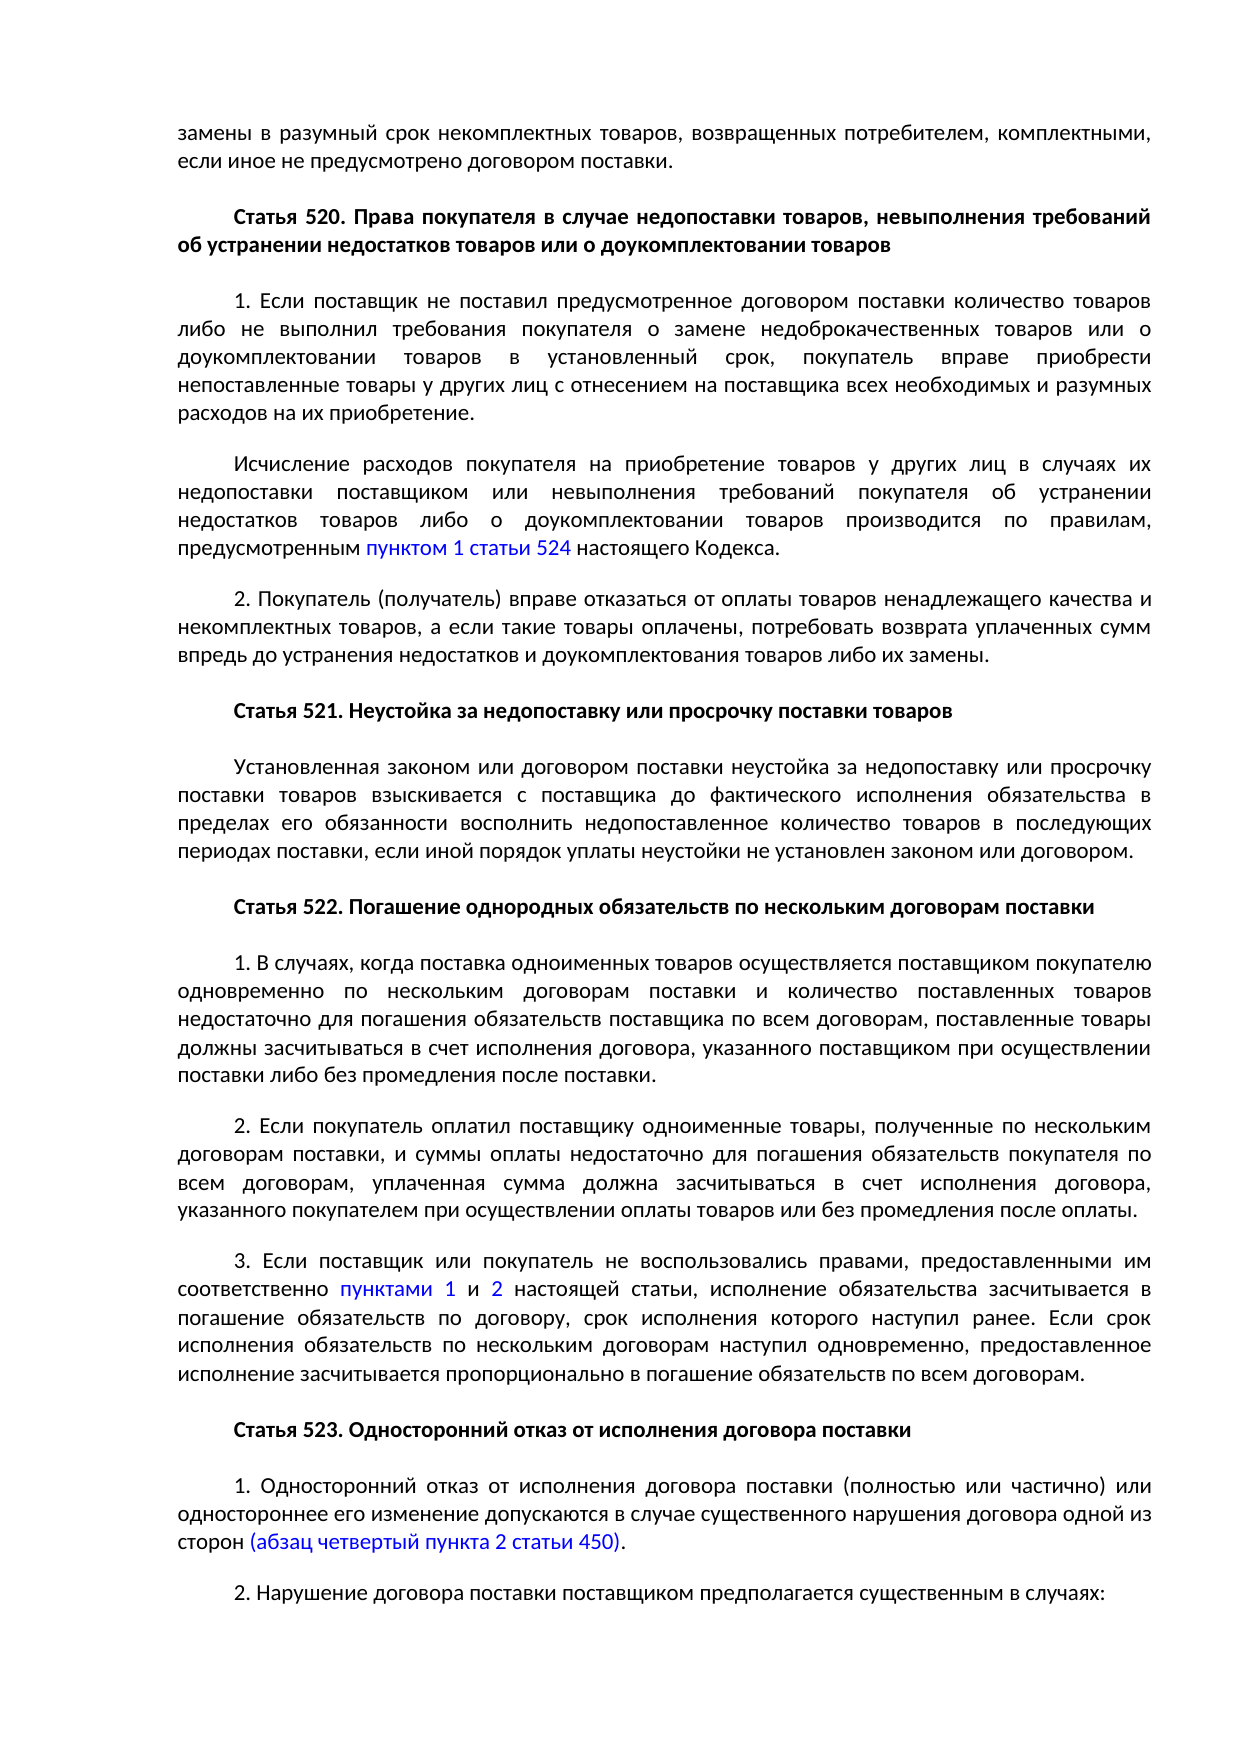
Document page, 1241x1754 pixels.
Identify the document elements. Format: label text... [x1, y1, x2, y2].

text 1. Если поставщик не поставил предусмотренное договором поставки количество товаров либо не выполнил требования покупателя о замене недоброкачественных товаров или о доукомплектовании товаров в установленный срок, покупатель вправе приобрести непоставленные товары у других лиц с отнесением на поставщика всех необходимых и разумных расходов на их приобретение. [177, 286, 1152, 426]
title Статья 520. Права покупателя в случае недопоставки товаров, невыполнения требований об устранении недостатков товаров или о доукомплектовании товаров [177, 202, 1152, 258]
text 3. Если поставщик или покупатель не воспользовались правами, предоставленными им соответственно пунктами 1 и 2 настоящей статьи, исполнение обязательства засчитывается в погашение обязательств по договору, срок исполнения которого наступил ранее. Если срок исполнения обязательств по нескольким договорам наступил одновременно, предоставленное исполнение засчитывается пропорционально в погашение обязательств по всем договорам. [177, 1247, 1152, 1387]
text 1. Односторонний отказ от исполнения договора поставки (полностью или частично) или одностороннее его изменение допускаются в случае существенного нарушения договора одной из сторон (абзац четвертый пункта 2 статьи 450). [177, 1471, 1152, 1555]
text 2. Если покупатель оплатил поставщику одноименные товары, полученные по нескольким договорам поставки, и суммы оплаты недостаточно для погашения обязательств покупателя по всем договорам, уплаченная сумма должна засчитываться в счет исполнения договора, указанного покупателем при осуществлении оплаты товаров или без промедления после оплаты. [177, 1112, 1152, 1224]
text Исчисление расходов покупателя на приобретение товаров у других лиц в случаях их недопоставки поставщиком или невыполнения требований покупателя об устранении недостатков товаров либо о доукомплектовании товаров производится по правилам, предусмотренным пунктом 1 статьи 524 настоящего Кодекса. [177, 449, 1152, 561]
text Установленная законом или договором поставки неустойка за недопоставку или просрочку поставки товаров взыскивается с поставщика до фактического исполнения обязательства в пределах его обязанности восполнить недопоставленное количество товаров в последующих периодах поставки, если иной порядок уплаты неустойки не установлен законом или договором. [177, 752, 1152, 864]
title Статья 523. Односторонний отказ от исполнения договора поставки [177, 1415, 1152, 1443]
text 1. В случаях, когда поставка одноименных товаров осуществляется поставщиком покупателю одновременно по нескольким договорам поставки и количество поставленных товаров недостаточно для погашения обязательств поставщика по всем договорам, поставленные товары должны засчитываться в счет исполнения договора, указанного поставщиком при осуществлении поставки либо без промедления после поставки. [177, 948, 1152, 1089]
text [177, 118, 1152, 174]
title Статья 522. Погашение однородных обязательств по нескольким договорам поставки [177, 892, 1152, 921]
text 2. Покупатель (получатель) вправе отказаться от оплаты товаров ненадлежащего качества и некомплектных товаров, а если такие товары оплачены, потребовать возврата уплаченных сумм впредь до устранения недостатков и доукомплектования товаров либо их замены. [177, 584, 1152, 668]
title Статья 521. Неустойка за недопоставку или просрочку поставки товаров [177, 696, 1152, 724]
text 2. Нарушение договора поставки поставщиком предполагается существенным в случаях: [177, 1578, 1152, 1606]
